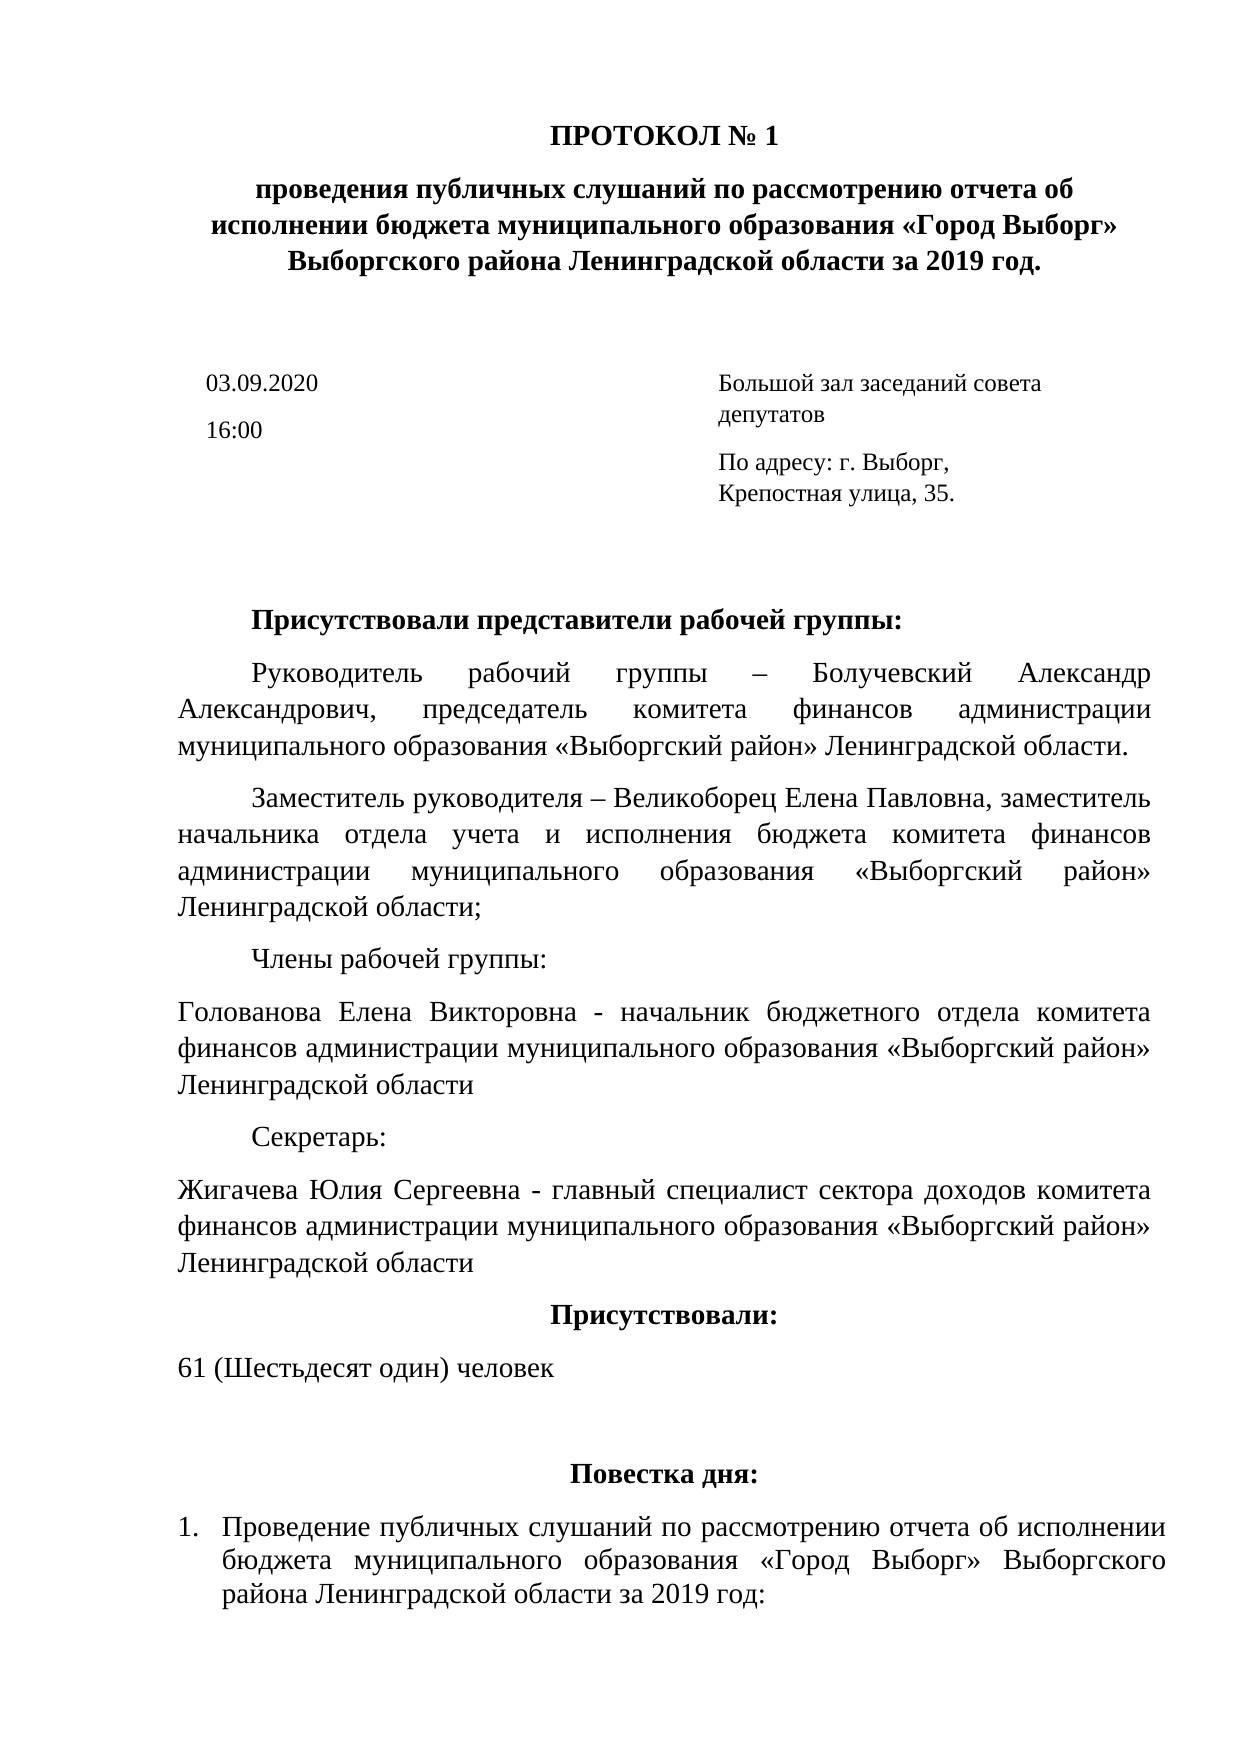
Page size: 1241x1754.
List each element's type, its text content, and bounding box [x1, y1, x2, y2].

text Голованова Елена Викторовна - начальник бюджетного отдела комитета финансов администрации муниципального образования «Выборгский район» Ленинградской области [177, 994, 1152, 1100]
text Секретарь: [177, 1119, 1152, 1153]
text 61 (Шестьдесят один) человек [177, 1350, 1152, 1384]
text Заместитель руководителя – Великоборец Елена Павловна, заместитель начальника отдела учета и исполнения бюджета комитета финансов администрации муниципального образования «Выборгский район» Ленинградской области; [177, 780, 1152, 922]
text Присутствовали: [177, 1297, 1152, 1331]
text Повестка дня: [177, 1456, 1152, 1489]
text Руководитель рабочий группы – Болучевский Александр Александрович, председатель комитета финансов администрации муниципального образования «Выборгский район» Ленинградской области. [177, 655, 1152, 761]
text ПРОТОКОЛ № 1 [177, 118, 1152, 152]
text Присутствовали представители рабочей группы: [177, 602, 1152, 636]
text Члены рабочей группы: [177, 942, 1152, 975]
text Жигачева Юлия Сергеевна - главный специалист сектора доходов комитета финансов администрации муниципального образования «Выборгский район» Ленинградской области [177, 1172, 1152, 1278]
text проведения публичных слушаний по рассмотрению отчета об исполнении бюджета муниципального образования «Город Выборг» Выборгского района Ленинградской области за 2019 год. [177, 171, 1152, 277]
list Проведение публичных слушаний по рассмотрению отчета об исполнении бюджета муниципального образования «Город Выборг» Выборгского района Ленинградской области за 2019 год: [177, 1509, 1167, 1609]
